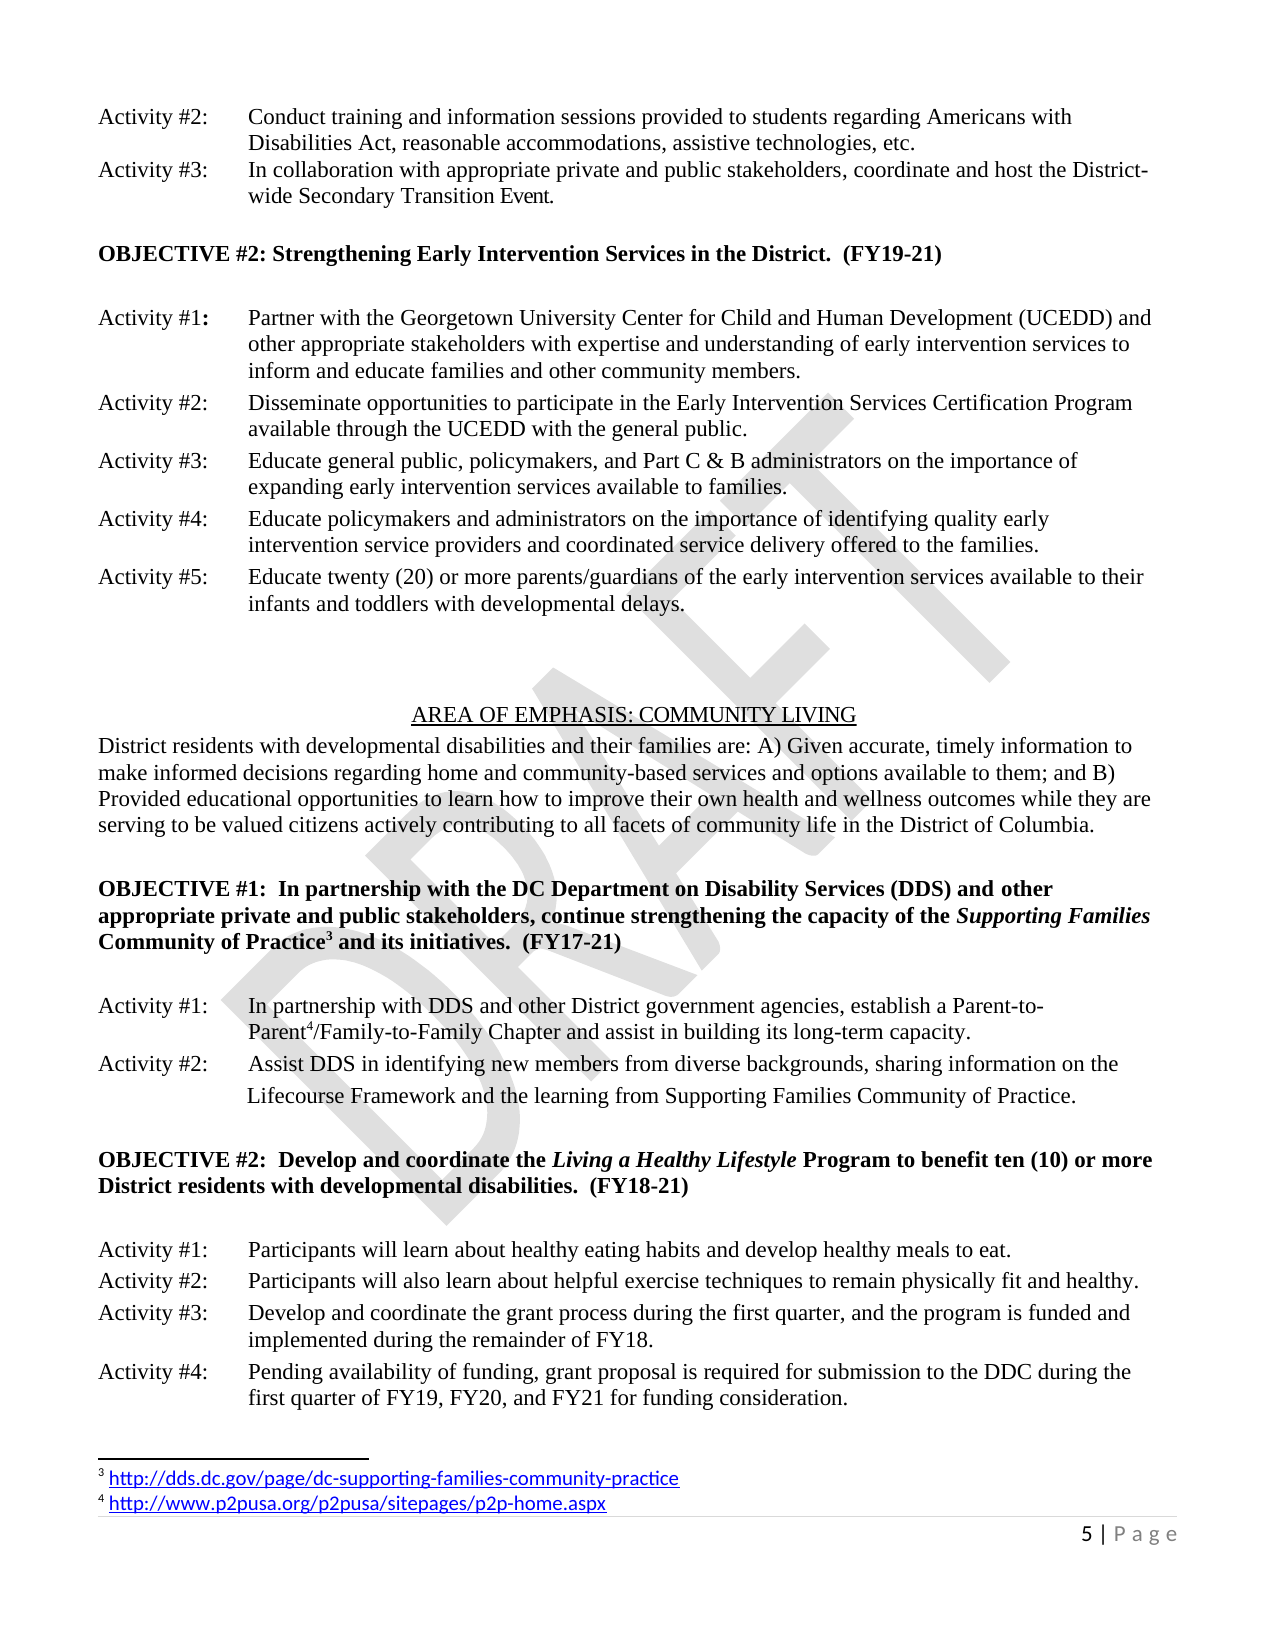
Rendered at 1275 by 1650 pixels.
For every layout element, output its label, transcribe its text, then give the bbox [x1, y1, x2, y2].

text Activity #2: Conduct training and information sessions provided to students regarding Americans with Disabilities Act, reasonable accommodations, assistive technologies, etc. [98, 103, 1177, 156]
text Activity #2: Disseminate opportunities to participate in the Early Intervention Services Certification Program available through the UCEDD with the general public. [98, 389, 1155, 441]
text Activity #3: Develop and coordinate the grant process during the first quarter, and the program is funded and implemented during the remainder of FY18. [98, 1299, 1155, 1352]
text Activity #2: Participants will also learn about helpful exercise techniques to remain physically fit and healthy. [98, 1268, 1155, 1294]
text Activity #2: Assist DDS in identifying new members from diverse backgrounds, sharing information on the [98, 1050, 1155, 1076]
text OBJECTIVE #2: Develop and coordinate the Living a Healthy Lifestyle Program to benefit ten (10) or more District residents with developmental disabilities. (FY18-21) [98, 1146, 1155, 1198]
text Activity #1: In partnership with DDS and other District government agencies, establish a Parent-to-Parent/Family-to-Family Chapter and assist in building its long-term capacity. [98, 992, 1155, 1044]
text OBJECTIVE #2: Strengthening Early Intervention Services in the District. (FY19-21) [98, 240, 1155, 267]
text Activity #5: Educate twenty (20) or more parents/guardians of the early intervention services available to their infants and toddlers with developmental delays. [98, 563, 1155, 616]
text Lifecourse Framework and the learning from Supporting Families Community of Practice. [98, 1082, 1155, 1108]
text OBJECTIVE #1: In partnership with the DC Department on Disability Services (DDS) and other appropriate private and public stakeholders, continue strengthening the capacity of the Supporting Families Community of Practice and its initiatives. (FY17-21) [98, 875, 1155, 954]
text Activity #4: Educate policymakers and administrators on the importance of identifying quality early intervention service providers and coordinated service delivery offered to the families. [98, 505, 1155, 558]
text Activity #4: Pending availability of funding, grant proposal is required for submission to the DDC during the first quarter of FY19, FY20, and FY21 for funding consideration. [98, 1358, 1155, 1410]
text District residents with developmental disabilities and their families are: A) Given accurate, timely information to make informed decisions regarding home and community-based services and options available to them; and B) Provided educational opportunities to learn how to improve their own health and wellness outcomes while they are serving to be valued citizens actively contributing to all facets of community life in the District of Columbia. [98, 732, 1155, 838]
text Activity #1: Partner with the Georgetown University Center for Child and Human Development (UCEDD) and other appropriate stakeholders with expertise and understanding of early intervention services to inform and educate families and other community members. [98, 304, 1155, 383]
text Activity #3: In collaboration with appropriate private and public stakeholders, coordinate and host the District-wide Secondary Transition Event. [98, 156, 1177, 208]
text AREA OF EMPHASIS: COMMUNITY LIVING [112, 701, 1155, 727]
text Activity #3: Educate general public, policymakers, and Part C & B administrators on the importance of expanding early intervention services available to families. [98, 447, 1155, 499]
text Activity #1: Participants will learn about healthy eating habits and develop healthy meals to eat. [98, 1236, 1155, 1262]
